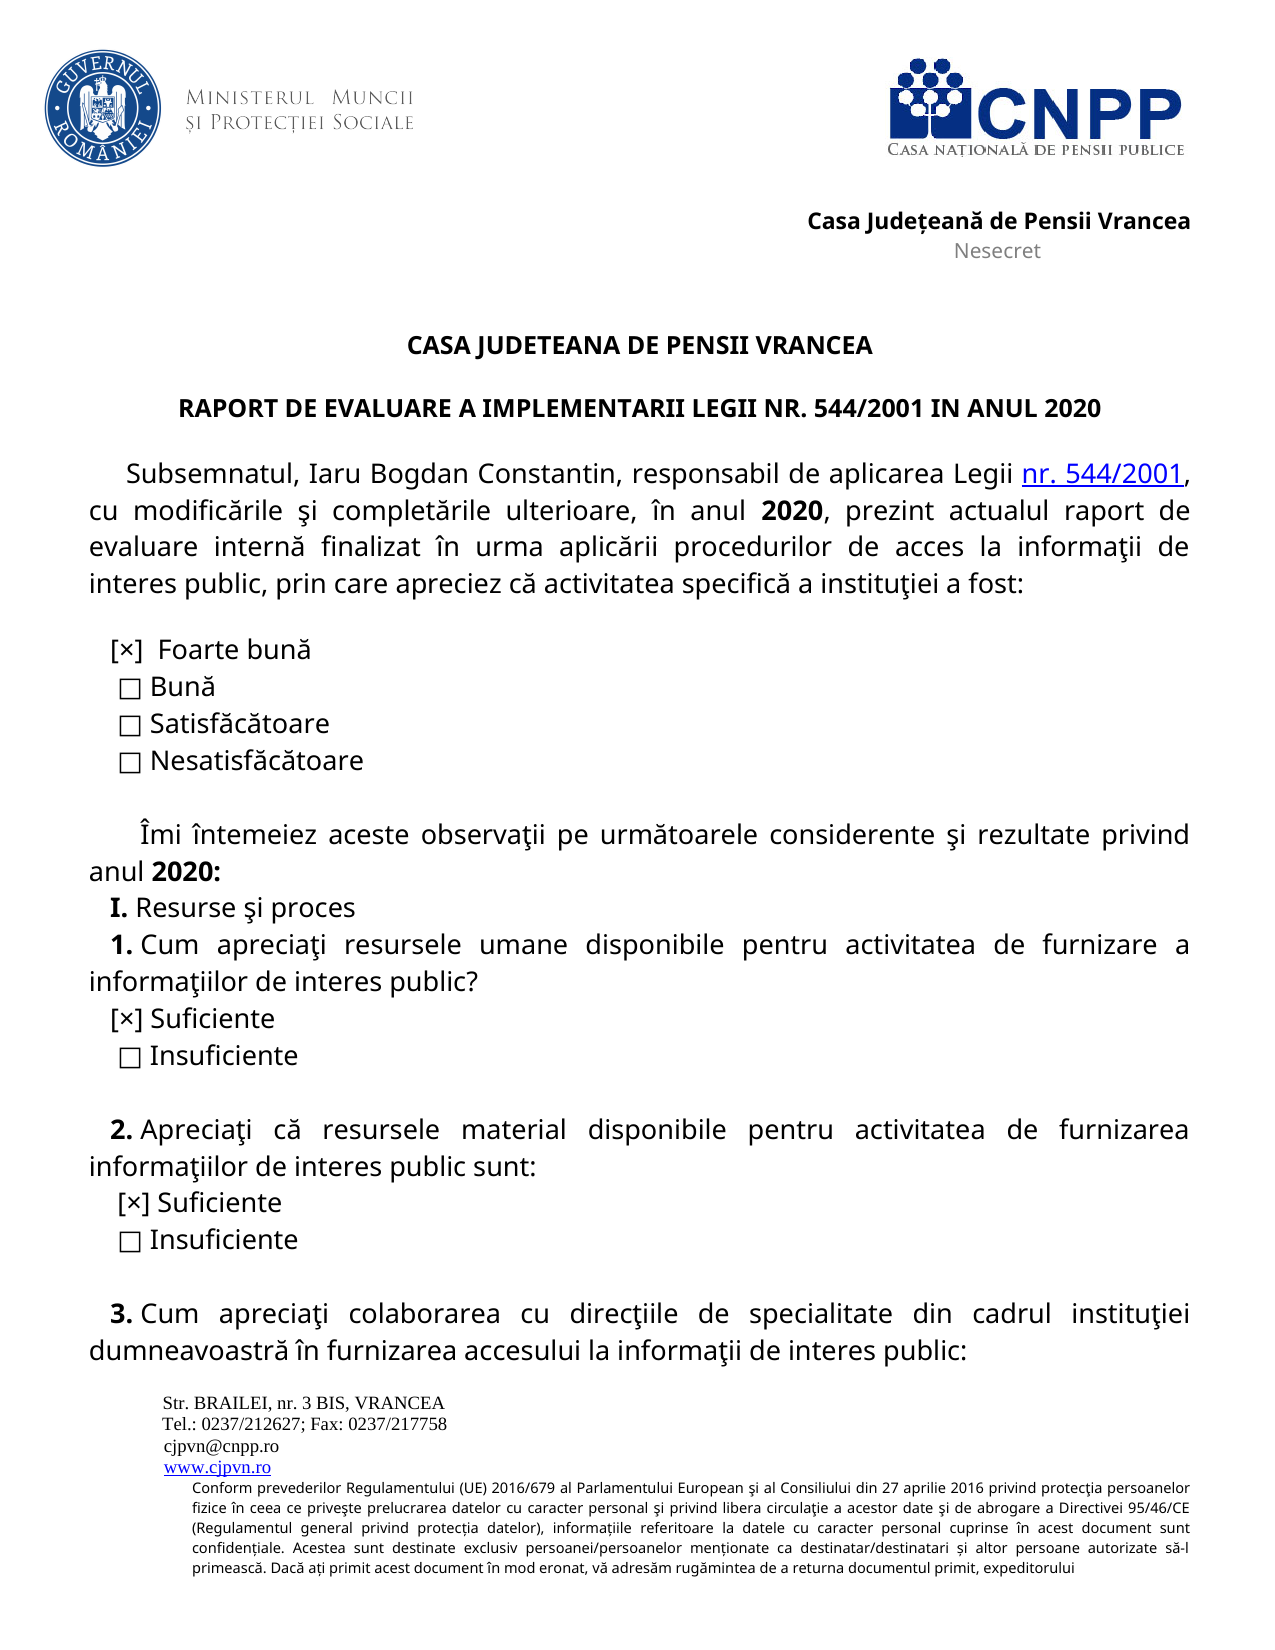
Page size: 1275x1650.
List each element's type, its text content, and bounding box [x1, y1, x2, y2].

text CASA JUDETEANA DE PENSII VRANCEA [89, 328, 1191, 362]
text □ Nesatisfăcătoare [89, 741, 1191, 778]
text □ Satisfăcătoare [89, 704, 1191, 741]
text □ Insuficiente [89, 1221, 1191, 1258]
picture [43, 48, 413, 168]
text □ Bună [89, 668, 1191, 704]
text 1. Cum apreciaţi resursele umane disponibile pentru activitatea de furnizare a informaţiilor de interes public? [89, 926, 1191, 999]
text I. Resurse şi proces [89, 889, 1191, 926]
text [×] Suficiente [89, 1184, 1191, 1221]
text 3. Cum apreciaţi colaborarea cu direcţiile de specialitate din cadrul instituţiei dumneavoastră în furnizarea accesului la informaţii de interes public: [89, 1294, 1191, 1368]
text 2. Apreciaţi că resursele material disponibile pentru activitatea de furnizarea informaţiilor de interes public sunt: [89, 1110, 1191, 1184]
text Îmi întemeiez aceste observaţii pe următoarele considerente şi rezultate privind anul 2020: [89, 815, 1191, 889]
text RAPORT DE EVALUARE A IMPLEMENTARII LEGII NR. 544/2001 IN ANUL 2020 [89, 391, 1191, 425]
text Subsemnatul, Iaru Bogdan Constantin, responsabil de aplicarea Legii nr. 544/2001, cu modificările şi completările ulterioare, în anul 2020, prezint actualul raport de evaluare internă finalizat în urma aplicării procedurilor de acces la informaţii de interes public, prin care apreciez că activitatea specifică a instituţiei a fost: [89, 454, 1191, 602]
text [×] Suficiente [89, 999, 1191, 1036]
text □ Insuficiente [89, 1036, 1191, 1073]
text [×] Foarte bună [89, 631, 1191, 668]
picture [885, 57, 1188, 157]
